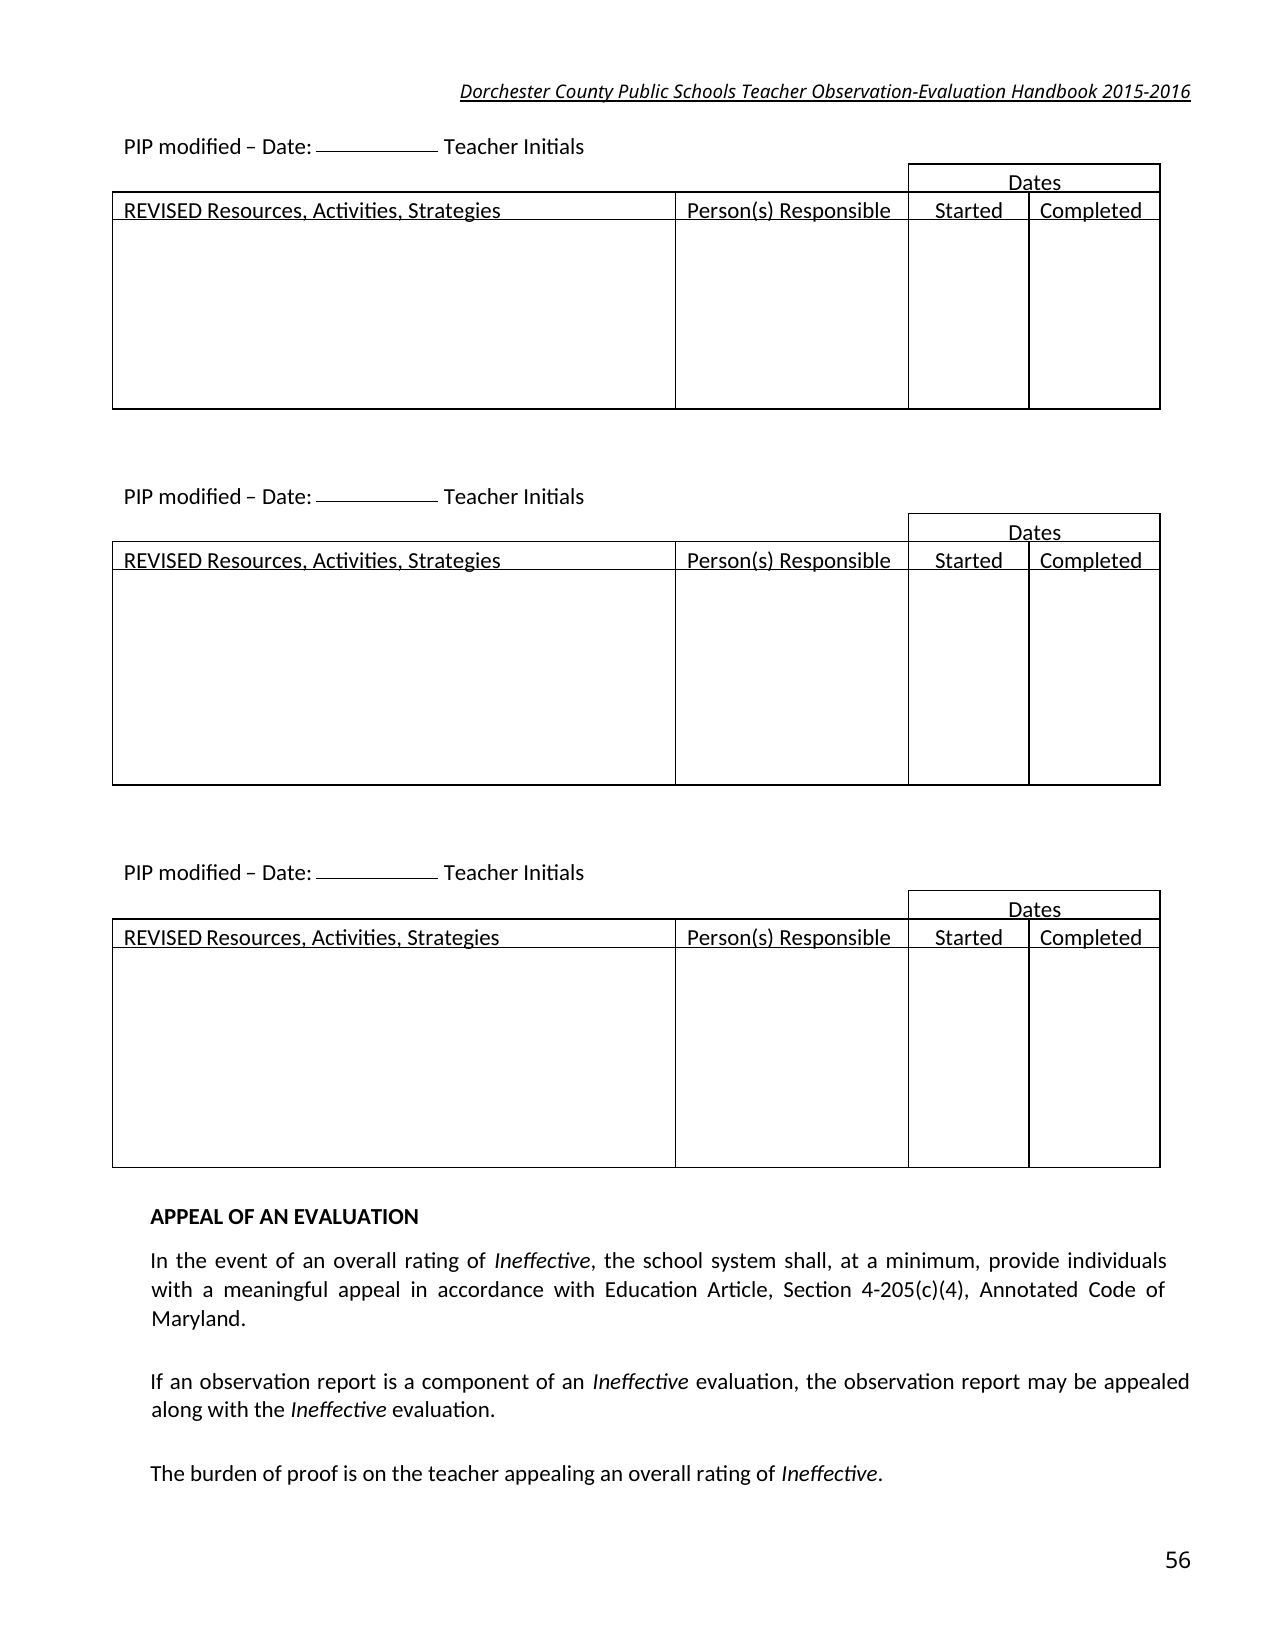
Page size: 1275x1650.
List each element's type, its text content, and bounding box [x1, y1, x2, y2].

text In the event of an overall rating of Ineffective, the school system shall, at a minimum, provide individuals with a meaningful appeal in accordance with Education Article, Section 4-205(c)(4), Annotated Code of Maryland. [150, 1247, 1168, 1332]
text The burden of proof is on the teacher appealing an overall rating of Ineffective. [150, 1459, 1191, 1487]
text APPEAL OF AN EVALUATION [150, 1202, 1192, 1230]
text If an observation report is a component of an Ineffective evaluation, the observation report may be appealed along with the Ineffective evaluation. [150, 1367, 1191, 1424]
